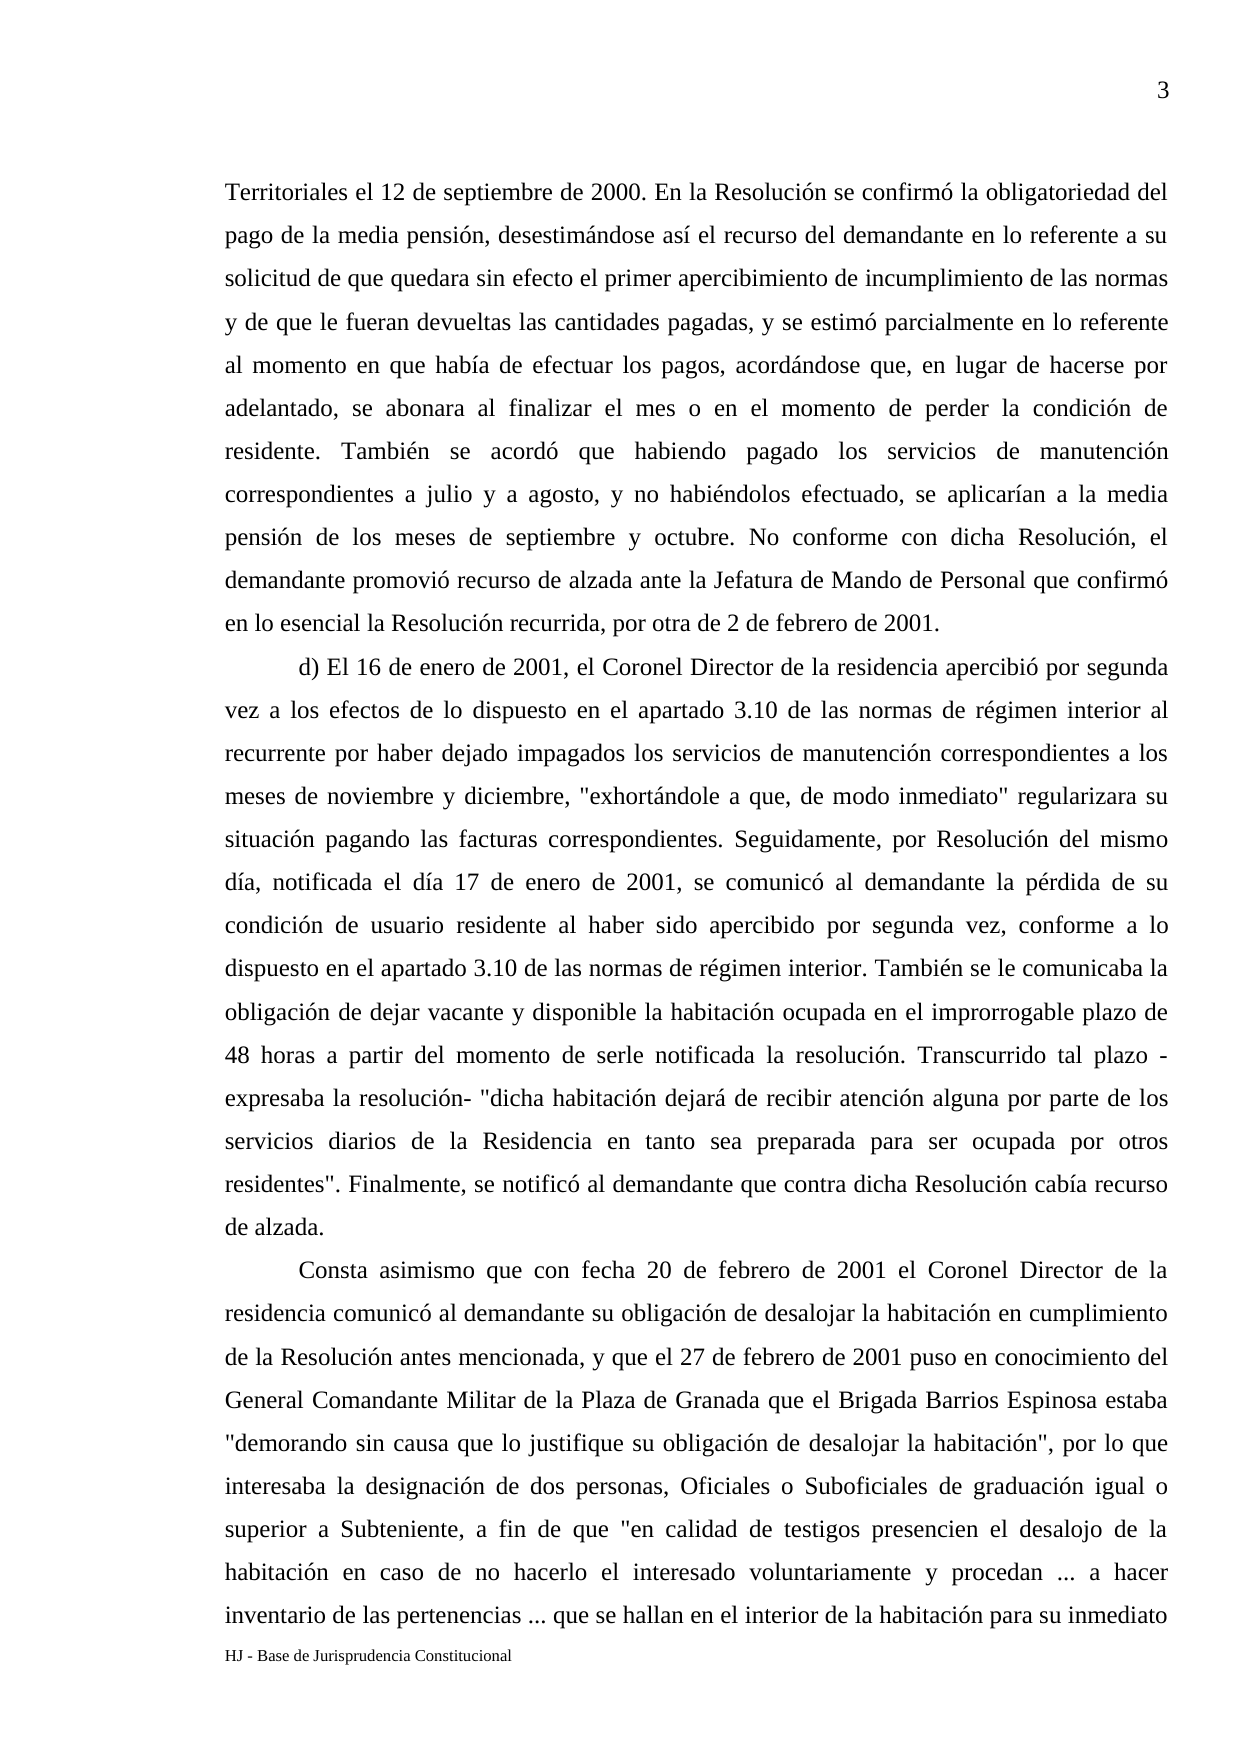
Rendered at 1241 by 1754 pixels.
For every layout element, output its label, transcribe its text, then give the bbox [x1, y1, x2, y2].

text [224, 1255, 1169, 1629]
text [224, 177, 1169, 637]
text d) El 16 de enero de 2001, el Coronel Director de la residencia apercibió por segunda vez a los efectos de lo dispuesto en el apartado 3.10 de las normas de régimen interior al recurrente por haber dejado impagados los servicios de manutención correspondientes a los meses de noviembre y diciembre, "exhortándole a que, de modo inmediato" regularizara su situación pagando las facturas correspondientes. Seguidamente, por Resolución del mismo día, notificada el día 17 de enero de 2001, se comunicó al demandante la pérdida de su condición de usuario residente al haber sido apercibido por segunda vez, conforme a lo dispuesto en el apartado 3.10 de las normas de régimen interior. También se le comunicaba la obligación de dejar vacante y disponible la habitación ocupada en el improrrogable plazo de 48 horas a partir del momento de serle notificada la resolución. Transcurrido tal plazo -expresaba la resolución- "dicha habitación dejará de recibir atención alguna por parte de los servicios diarios de la Residencia en tanto sea preparada para ser ocupada por otros residentes". Finalmente, se notificó al demandante que contra dicha Resolución cabía recurso de alzada. [224, 652, 1169, 1241]
